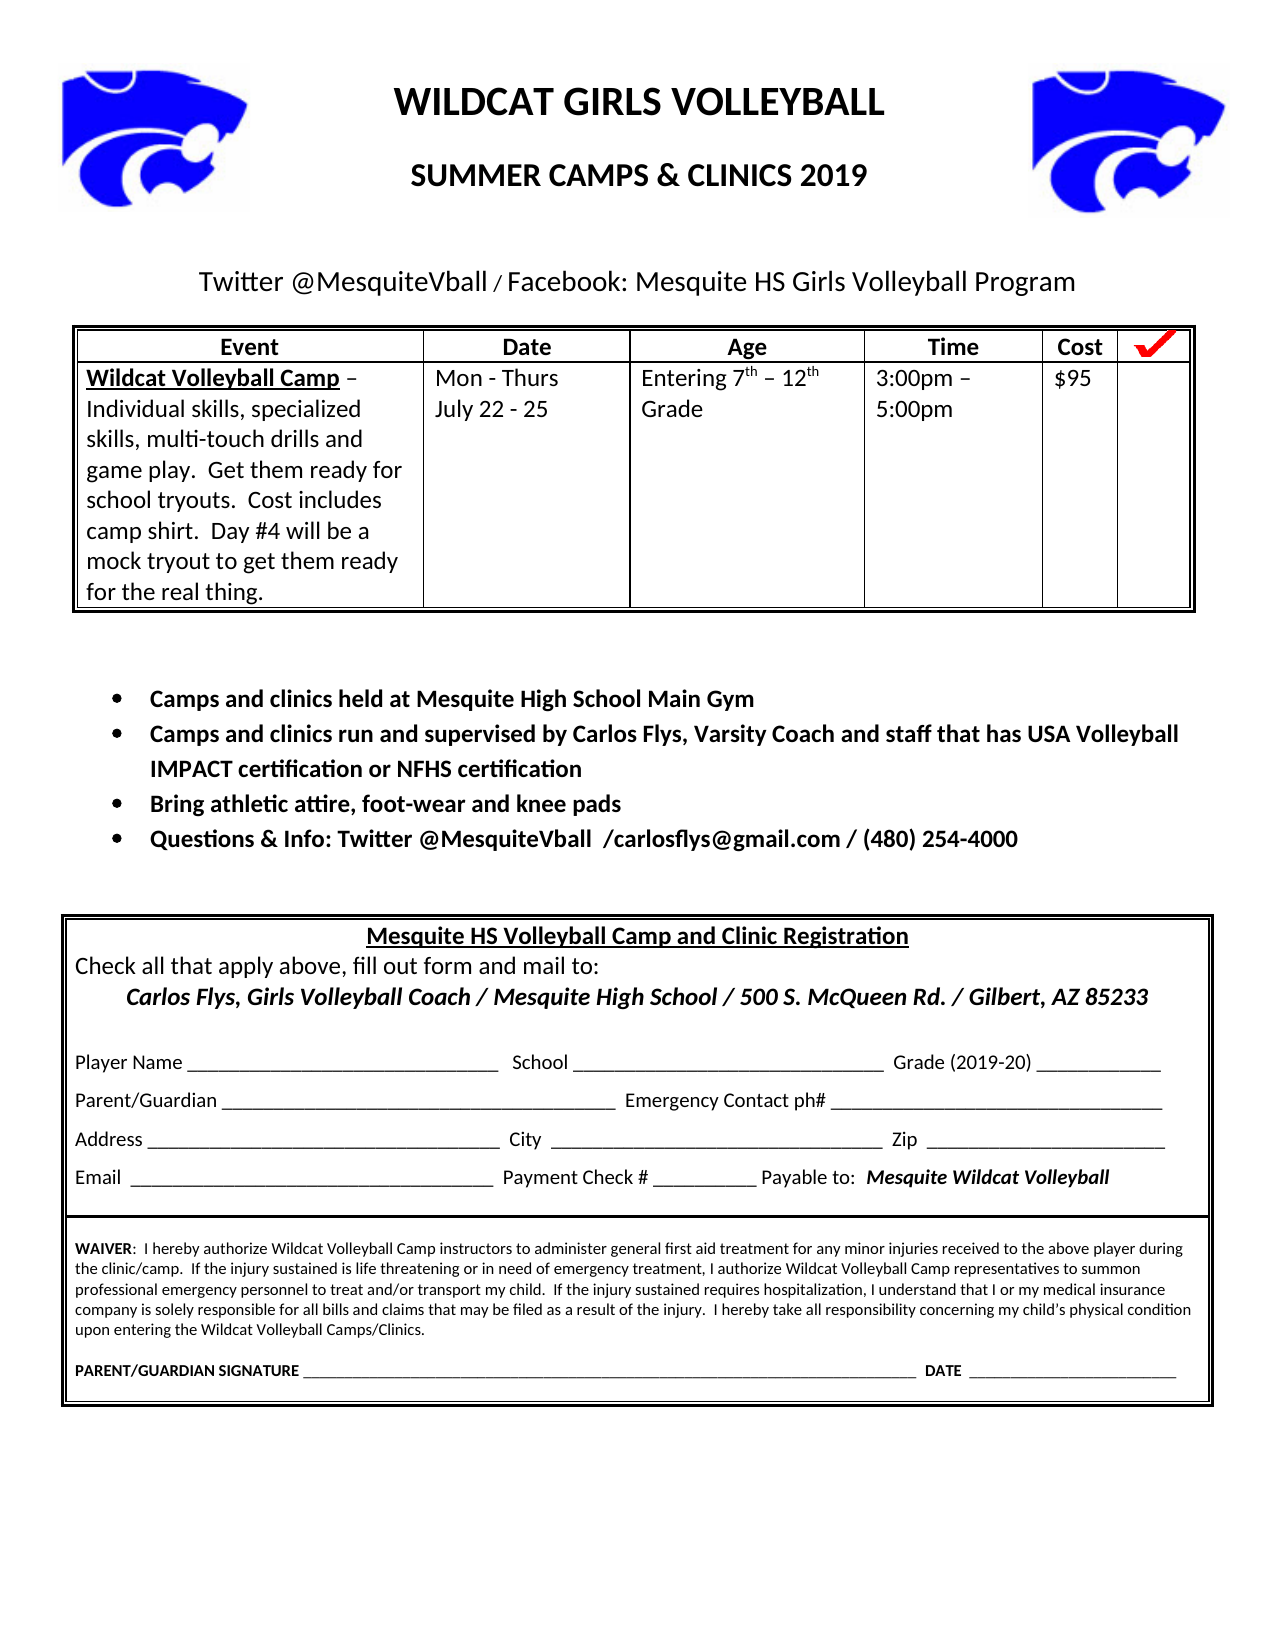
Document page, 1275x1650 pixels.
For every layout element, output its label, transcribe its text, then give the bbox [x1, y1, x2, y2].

table_cell Wildcat Volleyball Camp – Individual skills, specialized skills, multi-touch drills and game play. Get them ready for school tryouts. Cost includes camp shirt. Day #4 will be a mock tryout to get them ready for the real thing. [78, 363, 423, 607]
table_cell [1118, 363, 1189, 607]
text WILDCAT GIRLS VOLLEYBALL [250, 75, 1026, 126]
table_cell 3:00pm – 5:00pm [865, 363, 1042, 607]
table_header Cost [1043, 331, 1117, 361]
table_header Age [631, 331, 864, 361]
picture [1026, 63, 1230, 216]
text Twitter @MesquiteVball / Facebook: Mesquite HS Girls Volleyball Program [75, 222, 1200, 298]
picture [1133, 330, 1177, 357]
table_cell $95 [1043, 363, 1117, 607]
table_header [1118, 331, 1189, 361]
table_header Date [424, 331, 629, 361]
table_header Event [78, 331, 423, 361]
table_cell WAIVER: I hereby authorize Wildcat Volleyball Camp instructors to administer general first aid treatment for any minor injuries received to the above player during the clinic/camp. If the injury sustained is life threatening or in need of emergency treatment, I authorize Wildcat Volleyball Camp representatives to summon professional emergency personnel to treat and/or transport my child. If the injury sustained requires hospitalization, I understand that I or my medical insurance company is solely responsible for all bills and claims that may be filed as a result of the injury. I hereby take all responsibility concerning my child’s physical condition upon entering the Wildcat Volleyball Camps/Clinics. PARENT/GUARDIAN SIGNATURE __________________________________________________________________________ DATE _________________________ [67, 1218, 1208, 1401]
table_cell Entering 7th – 12th Grade [631, 363, 864, 607]
picture [56, 63, 250, 210]
list Questions & Info: Twitter @MesquiteVball /carlosflys@gmail.com / (480) 254-4000 [112, 823, 1200, 853]
table_cell Mon - Thurs July 22 - 25 [424, 363, 629, 607]
list Camps and clinics held at Mesquite High School Main Gym [112, 683, 1200, 713]
table_header Time [865, 331, 1042, 361]
table_header Mesquite HS Volleyball Camp and Clinic Registration Check all that apply above, fill out form and mail to: Carlos Flys, Girls Volleyball Coach / Mesquite High School / 500 S. McQueen Rd. / Gilbert, AZ 85233 Player Name ______________________________ School ______________________________ Grade (2019-20) ____________ Parent/Guardian ______________________________________ Emergency Contact ph# ________________________________ Address __________________________________ City ________________________________ Zip _______________________ Email ___________________________________ Payment Check # __________ Payable to: Mesquite Wildcat Volleyball [67, 920, 1208, 1215]
text SUMMER CAMPS & CLINICS 2019 [250, 154, 1026, 195]
list Bring athletic attire, foot-wear and knee pads [112, 788, 1200, 818]
list Camps and clinics run and supervised by Carlos Flys, Varsity Coach and staff that has USA Volleyball IMPACT certification or NFHS certification [112, 718, 1200, 783]
